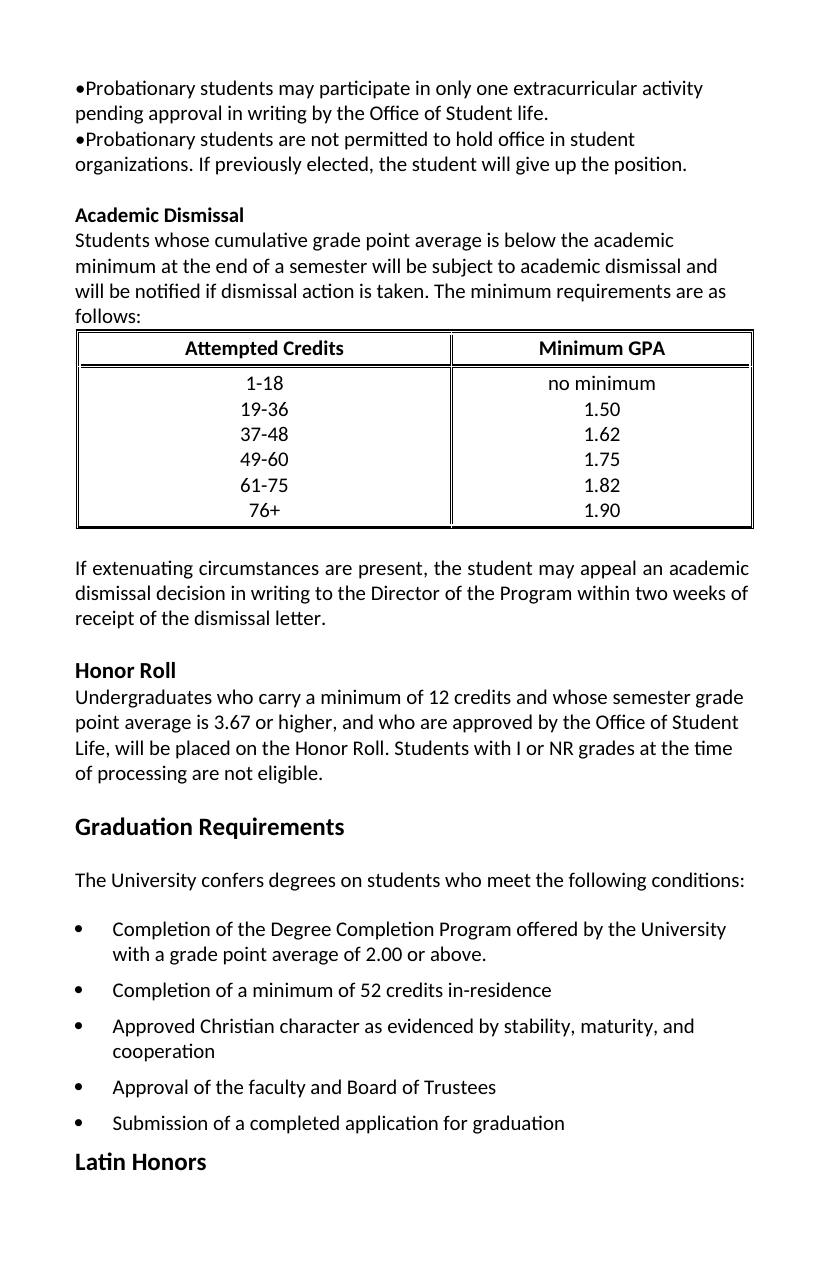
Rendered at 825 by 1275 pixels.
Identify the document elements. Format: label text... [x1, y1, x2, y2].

text Academic Dismissal [75, 202, 750, 227]
text •Probationary students are not permitted to hold office in student organizations. If previously elected, the student will give up the position. [75, 126, 750, 177]
list Approval of the faculty and Board of Trustees [75, 1074, 750, 1100]
list Completion of a minimum of 52 credits in-residence [75, 977, 750, 1003]
table_header Minimum GPA [451, 333, 751, 364]
text Honor Roll [75, 656, 750, 684]
list Completion of the Degree Completion Program offered by the University with a grade point average of 2.00 or above. [75, 916, 750, 967]
list Approved Christian character as evidenced by stability, maturity, and cooperation [75, 1013, 750, 1064]
subtitle Graduation Requirements [75, 811, 750, 842]
table_cell 1-18 19-36 37-48 49-60 61-75 76+ [79, 364, 451, 526]
table_header Attempted Credits [79, 333, 451, 364]
text •Probationary students may participate in only one extracurricular activity pending approval in writing by the Office of Student life. [75, 75, 750, 126]
text If extenuating circumstances are present, the student may appeal an academic dismissal decision in writing to the Director of the Program within two weeks of receipt of the dismissal letter. [75, 555, 750, 631]
text Students whose cumulative grade point average is below the academic minimum at the end of a semester will be subject to academic dismissal and will be notified if dismissal action is taken. The minimum requirements are as follows: [75, 227, 750, 329]
table_cell no minimum 1.50 1.62 1.75 1.82 1.90 [451, 364, 751, 526]
text Latin Honors [75, 1146, 750, 1176]
text The University confers degrees on students who meet the following conditions: [75, 867, 750, 893]
list Submission of a completed application for graduation [75, 1110, 750, 1136]
text Undergraduates who carry a minimum of 12 credits and whose semester grade point average is 3.67 or higher, and who are approved by the Office of Student Life, will be placed on the Honor Roll. Students with I or NR grades at the time of processing are not eligible. [75, 684, 750, 786]
